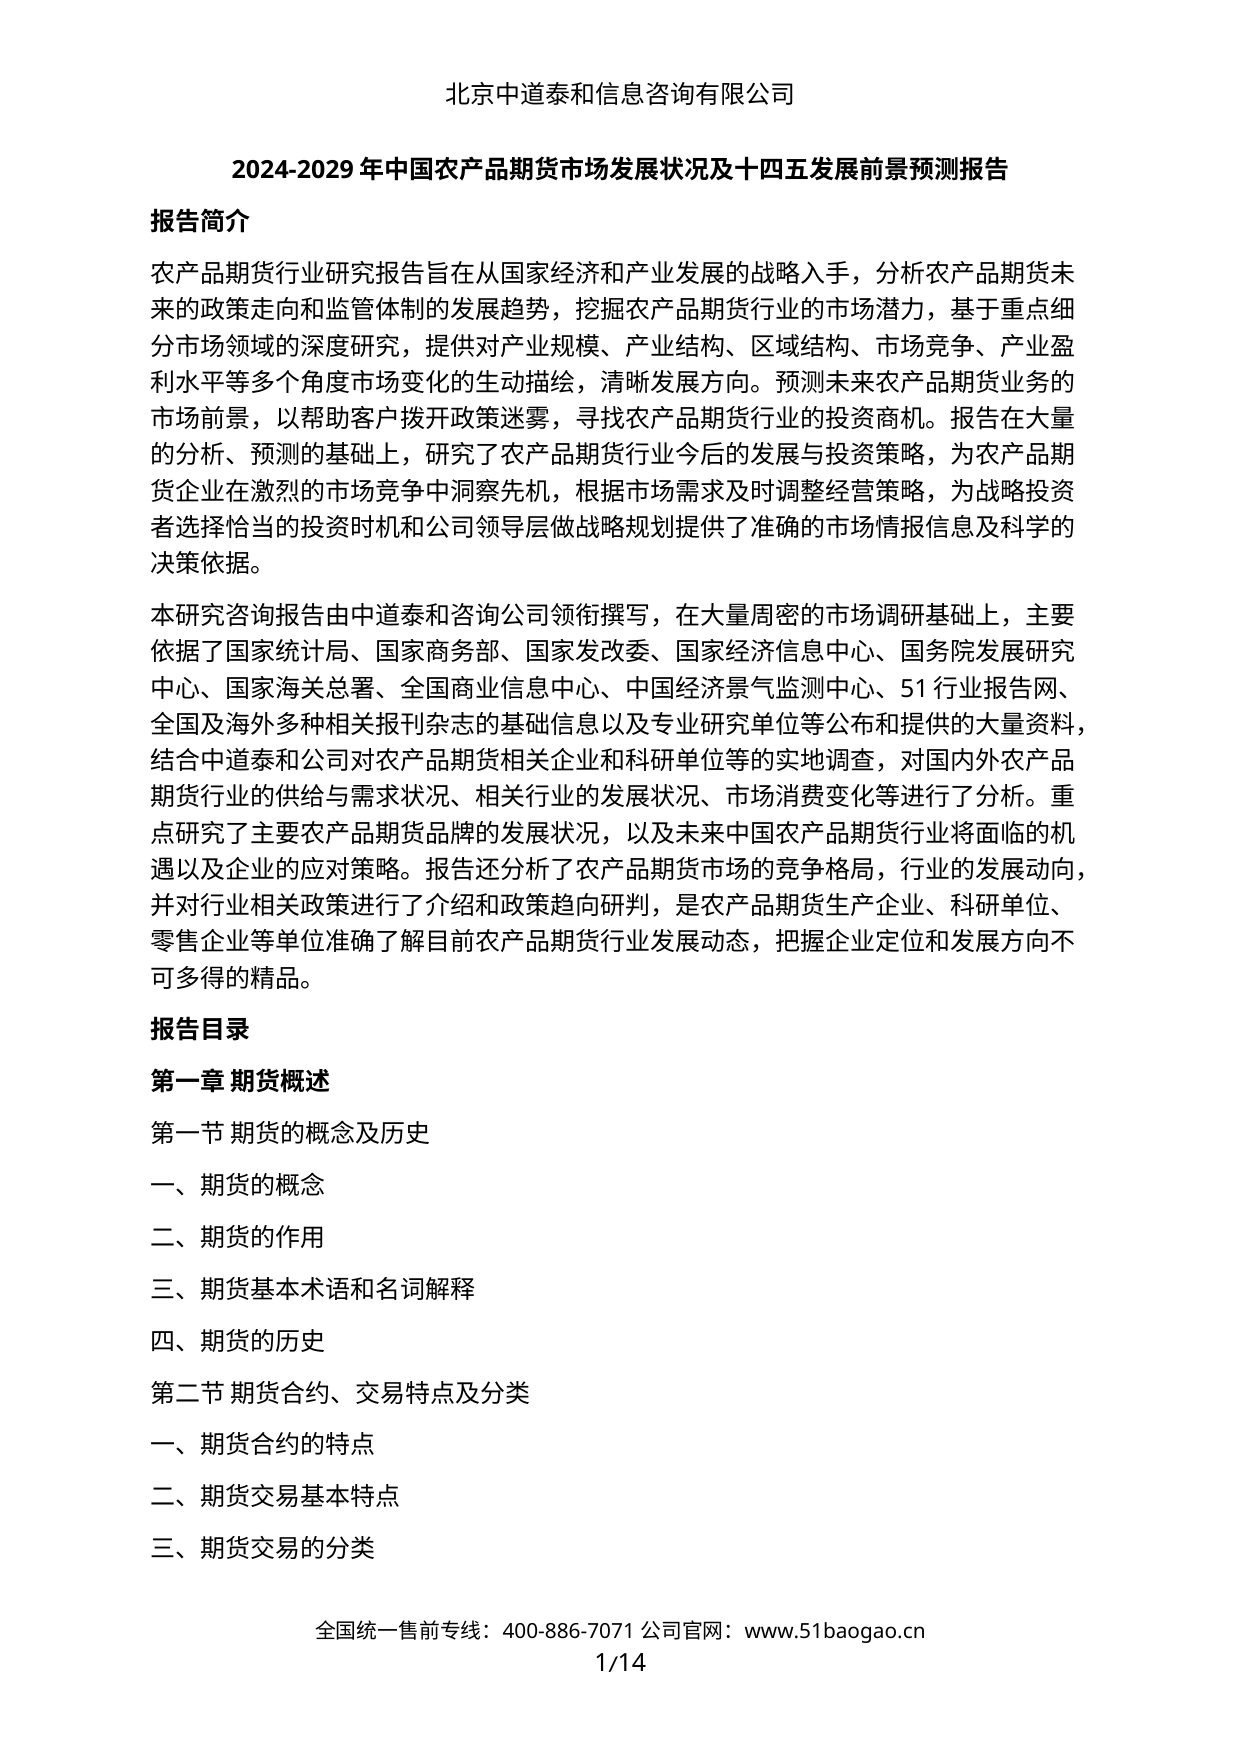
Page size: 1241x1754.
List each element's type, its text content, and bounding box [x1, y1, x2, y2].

text 二、期货的作用 [150, 1217, 1090, 1254]
text 四、期货的历史 [150, 1321, 1090, 1357]
text 第一章 期货概述 [150, 1062, 1090, 1098]
text 二、期货交易基本特点 [150, 1477, 1090, 1513]
text 报告目录 [150, 1010, 1090, 1046]
text 第一节 期货的概念及历史 [150, 1114, 1090, 1150]
text 农产品期货行业研究报告旨在从国家经济和产业发展的战略入手，分析农产品期货未来的政策走向和监管体制的发展趋势，挖掘农产品期货行业的市场潜力，基于重点细分市场领域的深度研究，提供对产业规模、产业结构、区域结构、市场竞争、产业盈利水平等多个角度市场变化的生动描绘，清晰发展方向。预测未来农产品期货业务的市场前景，以帮助客户拨开政策迷雾，寻找农产品期货行业的投资商机。报告在大量的分析、预测的基础上，研究了农产品期货行业今后的发展与投资策略，为农产品期货企业在激烈的市场竞争中洞察先机，根据市场需求及时调整经营策略，为战略投资者选择恰当的投资时机和公司领导层做战略规划提供了准确的市场情报信息及科学的决策依据。 [150, 254, 1090, 580]
text 三、期货交易的分类 [150, 1529, 1090, 1565]
text 第二节 期货合约、交易特点及分类 [150, 1373, 1090, 1409]
text 三、期货基本术语和名词解释 [150, 1269, 1090, 1306]
text 报告简介 [150, 202, 1090, 238]
text 2024-2029年中国农产品期货市场发展状况及十四五发展前景预测报告 [150, 150, 1090, 186]
text 一、期货的概念 [150, 1166, 1090, 1202]
text 一、期货合约的特点 [150, 1425, 1090, 1461]
text 本研究咨询报告由中道泰和咨询公司领衔撰写，在大量周密的市场调研基础上，主要依据了国家统计局、国家商务部、国家发改委、国家经济信息中心、国务院发展研究中心、国家海关总署、全国商业信息中心、中国经济景气监测中心、51行业报告网、全国及海外多种相关报刊杂志的基础信息以及专业研究单位等公布和提供的大量资料，结合中道泰和公司对农产品期货相关企业和科研单位等的实地调查，对国内外农产品期货行业的供给与需求状况、相关行业的发展状况、市场消费变化等进行了分析。重点研究了主要农产品期货品牌的发展状况，以及未来中国农产品期货行业将面临的机遇以及企业的应对策略。报告还分析了农产品期货市场的竞争格局，行业的发展动向，并对行业相关政策进行了介绍和政策趋向研判，是农产品期货生产企业、科研单位、零售企业等单位准确了解目前农产品期货行业发展动态，把握企业定位和发展方向不可多得的精品。 [150, 596, 1090, 994]
